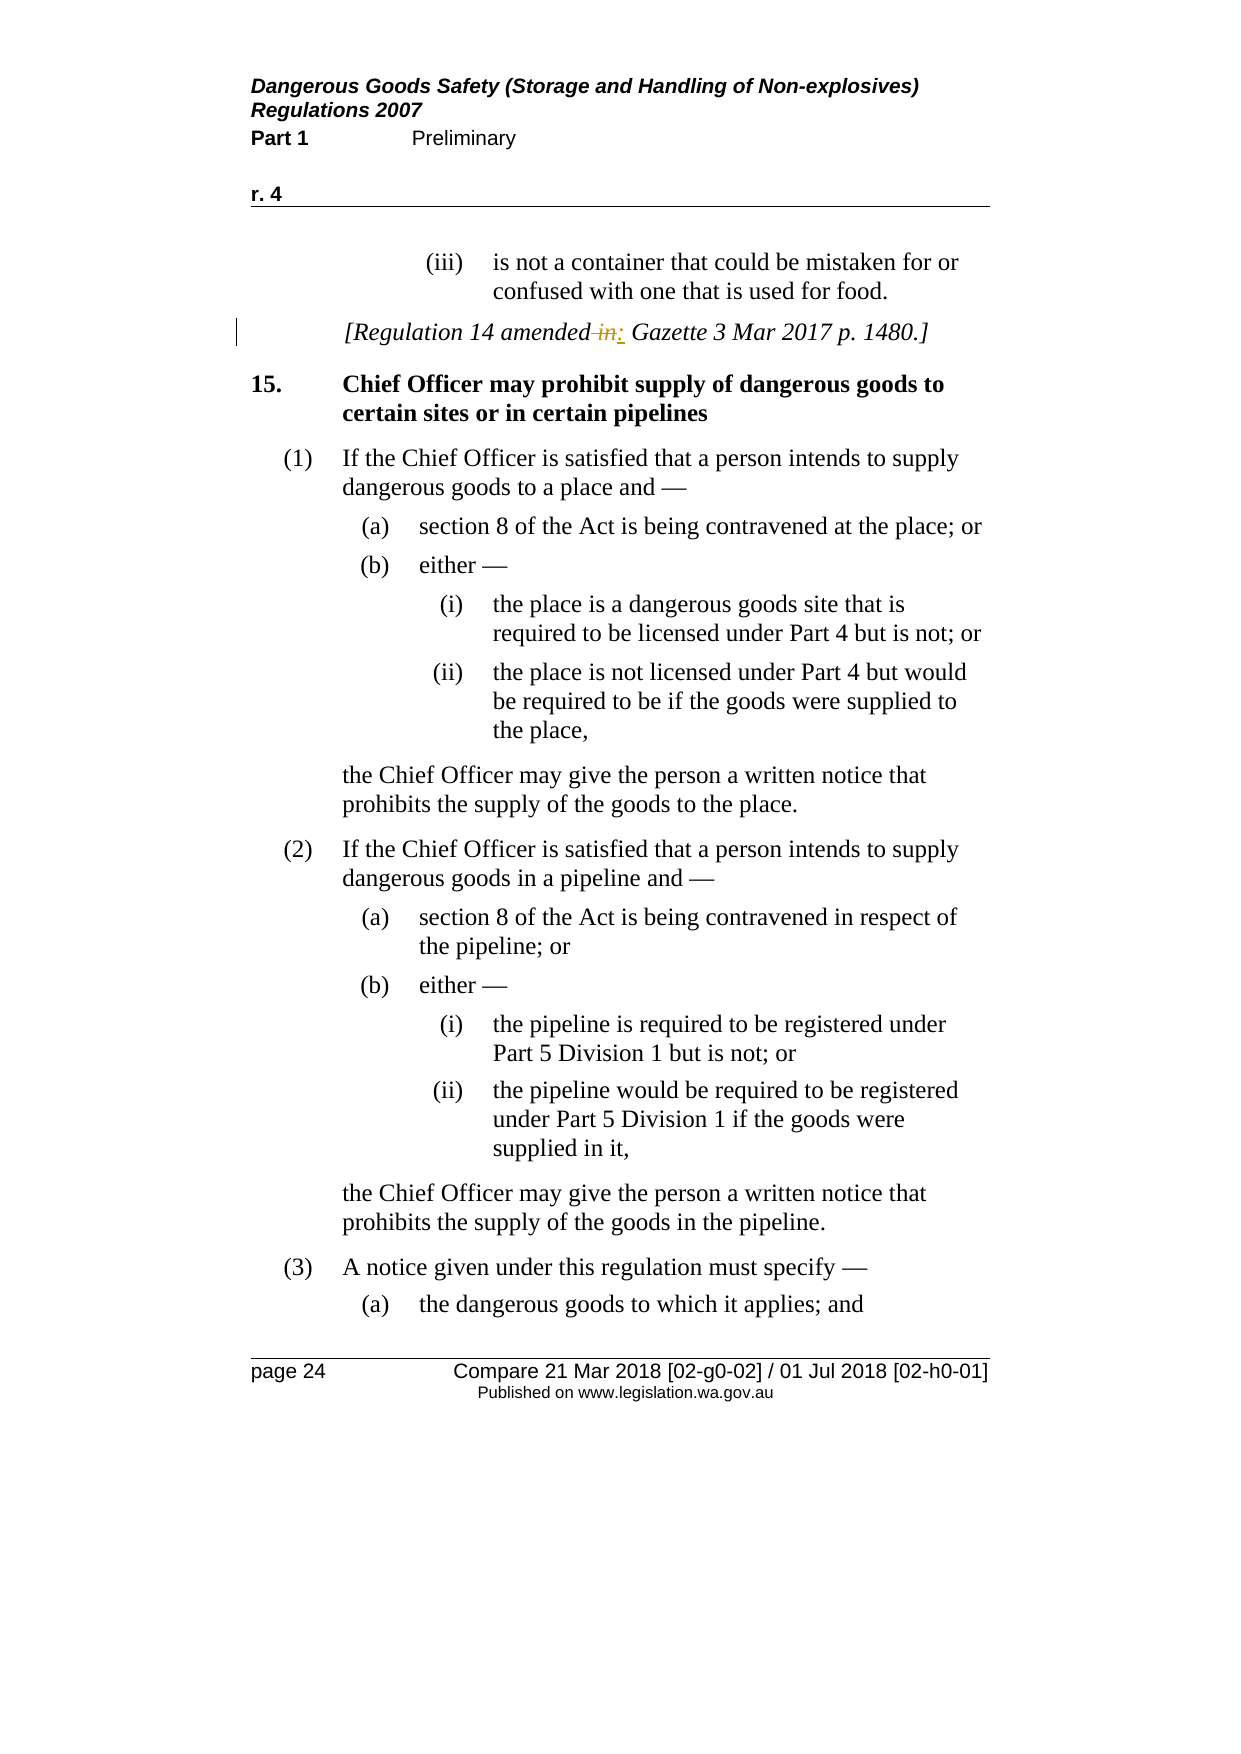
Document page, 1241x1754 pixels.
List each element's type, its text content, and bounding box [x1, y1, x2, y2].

text (1) If the Chief Officer is satisfied that a person intends to supply dangerous goods to a place and — [251, 443, 990, 501]
text (i) the pipeline is required to be registered under Part 5 Division 1 but is not; or [251, 1009, 990, 1067]
text [Regulation 14 amended Gazette 3 Mar 2017 p. 1480.] [251, 317, 990, 346]
text (a) section 8 of the Act is being contravened at the place; or [251, 511, 990, 540]
text (ii) the pipeline would be required to be registered under Part 5 Division 1 if the goods were supplied in it, [251, 1075, 990, 1162]
text (iii) is not a container that could be mistaken for or confused with one that is used for food. [251, 247, 990, 305]
text the Chief Officer may give the person a written notice that prohibits the supply of the goods in the pipeline. [251, 1178, 990, 1236]
text (ii) the place is not licensed under Part 4 but would be required to be if the goods were supplied to the place, [251, 657, 990, 744]
text (a) section 8 of the Act is being contravened in respect of the pipeline; or [251, 902, 990, 960]
subtitle 15. Chief Officer may prohibit supply of dangerous goods to certain sites or in certain pipelines [251, 369, 990, 427]
text (b) either — [251, 550, 990, 579]
text the Chief Officer may give the person a written notice that prohibits the supply of the goods to the place. [251, 760, 990, 818]
text (b) either — [251, 970, 990, 999]
text (2) If the Chief Officer is satisfied that a person intends to supply dangerous goods in a pipeline and — [251, 834, 990, 892]
text (a) the dangerous goods to which it applies; and [251, 1289, 990, 1318]
text (i) the place is a dangerous goods site that is required to be licensed under Part 4 but is not; or [251, 589, 990, 647]
text (3) A notice given under this regulation must specify — [251, 1252, 990, 1281]
